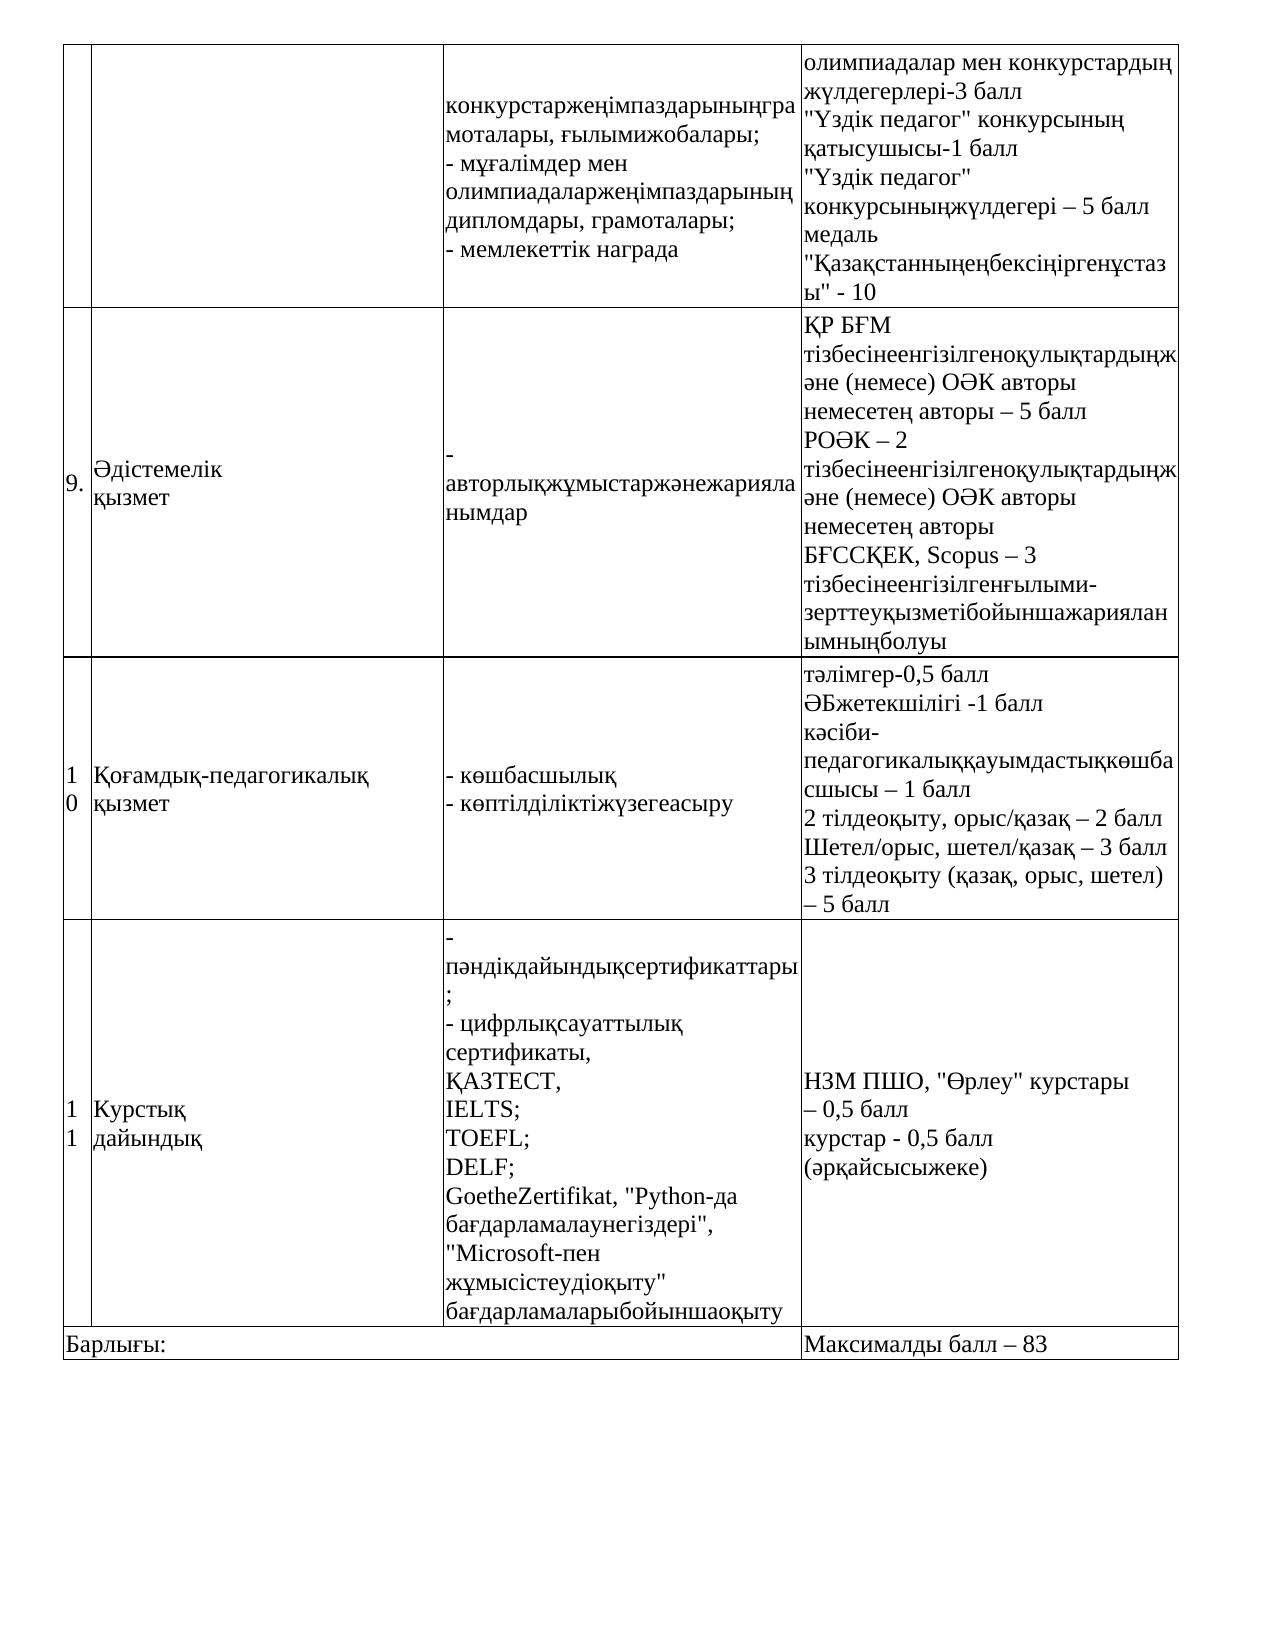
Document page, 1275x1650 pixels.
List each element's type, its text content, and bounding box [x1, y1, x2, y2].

table_cell Барлығы: [64, 1327, 801, 1359]
table_cell 8. [64, 45, 91, 307]
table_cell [802, 45, 1178, 307]
table_cell Қоғамдық-педагогикалық қызмет [92, 658, 443, 919]
table_cell Максималды балл – 83 [802, 1327, 1178, 1359]
table_cell - авторлықжұмыстаржәнежарияланымдар [444, 308, 801, 656]
table_cell НЗМ ПШО, "Өрлеу" курстары – 0,5 балл курстар - 0,5 балл (әрқайсысыжеке) [802, 920, 1178, 1326]
table_cell - көшбасшылық - көптілділіктіжүзегеасыру [444, 658, 801, 919]
table_cell 10 [64, 658, 91, 919]
table_cell ҚР БҒМ тізбесінеенгізілгеноқулықтардыңжәне (немесе) ОӘК авторы немесетең авторы – 5 балл РОӘК – 2 тізбесінеенгізілгеноқулықтардыңжәне (немесе) ОӘК авторы немесетең авторы БҒССҚЕК, Scopus – 3 тізбесінеенгізілгенғылыми-зерттеуқызметібойыншажарияланымныңболуы [802, 308, 1178, 656]
table_cell Курстық дайындық [92, 920, 443, 1326]
table_cell 11 [64, 920, 91, 1326]
table_cell - пәндікдайындықсертификаттары; - цифрлықсауаттылық сертификаты, ҚАЗТЕСТ, IELTS; TOEFL; DELF; GoetheZertifikat, "Python-да бағдарламалаунегіздері", "Microsoft-пен жұмысістеудіоқыту" бағдарламаларыбойыншаоқыту [444, 920, 801, 1326]
table_cell 9. [64, 308, 91, 656]
table_cell Әдістемелік қызмет [92, 308, 443, 656]
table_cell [444, 45, 801, 307]
table_cell тәлімгер-0,5 балл ӘБжетекшілігі -1 балл кәсіби-педагогикалыққауымдастықкөшбасшысы – 1 балл 2 тілдеоқыту, орыс/қазақ – 2 балл Шетел/орыс, шетел/қазақ – 3 балл 3 тілдеоқыту (қазақ, орыс, шетел) – 5 балл [802, 658, 1178, 919]
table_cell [92, 45, 443, 307]
